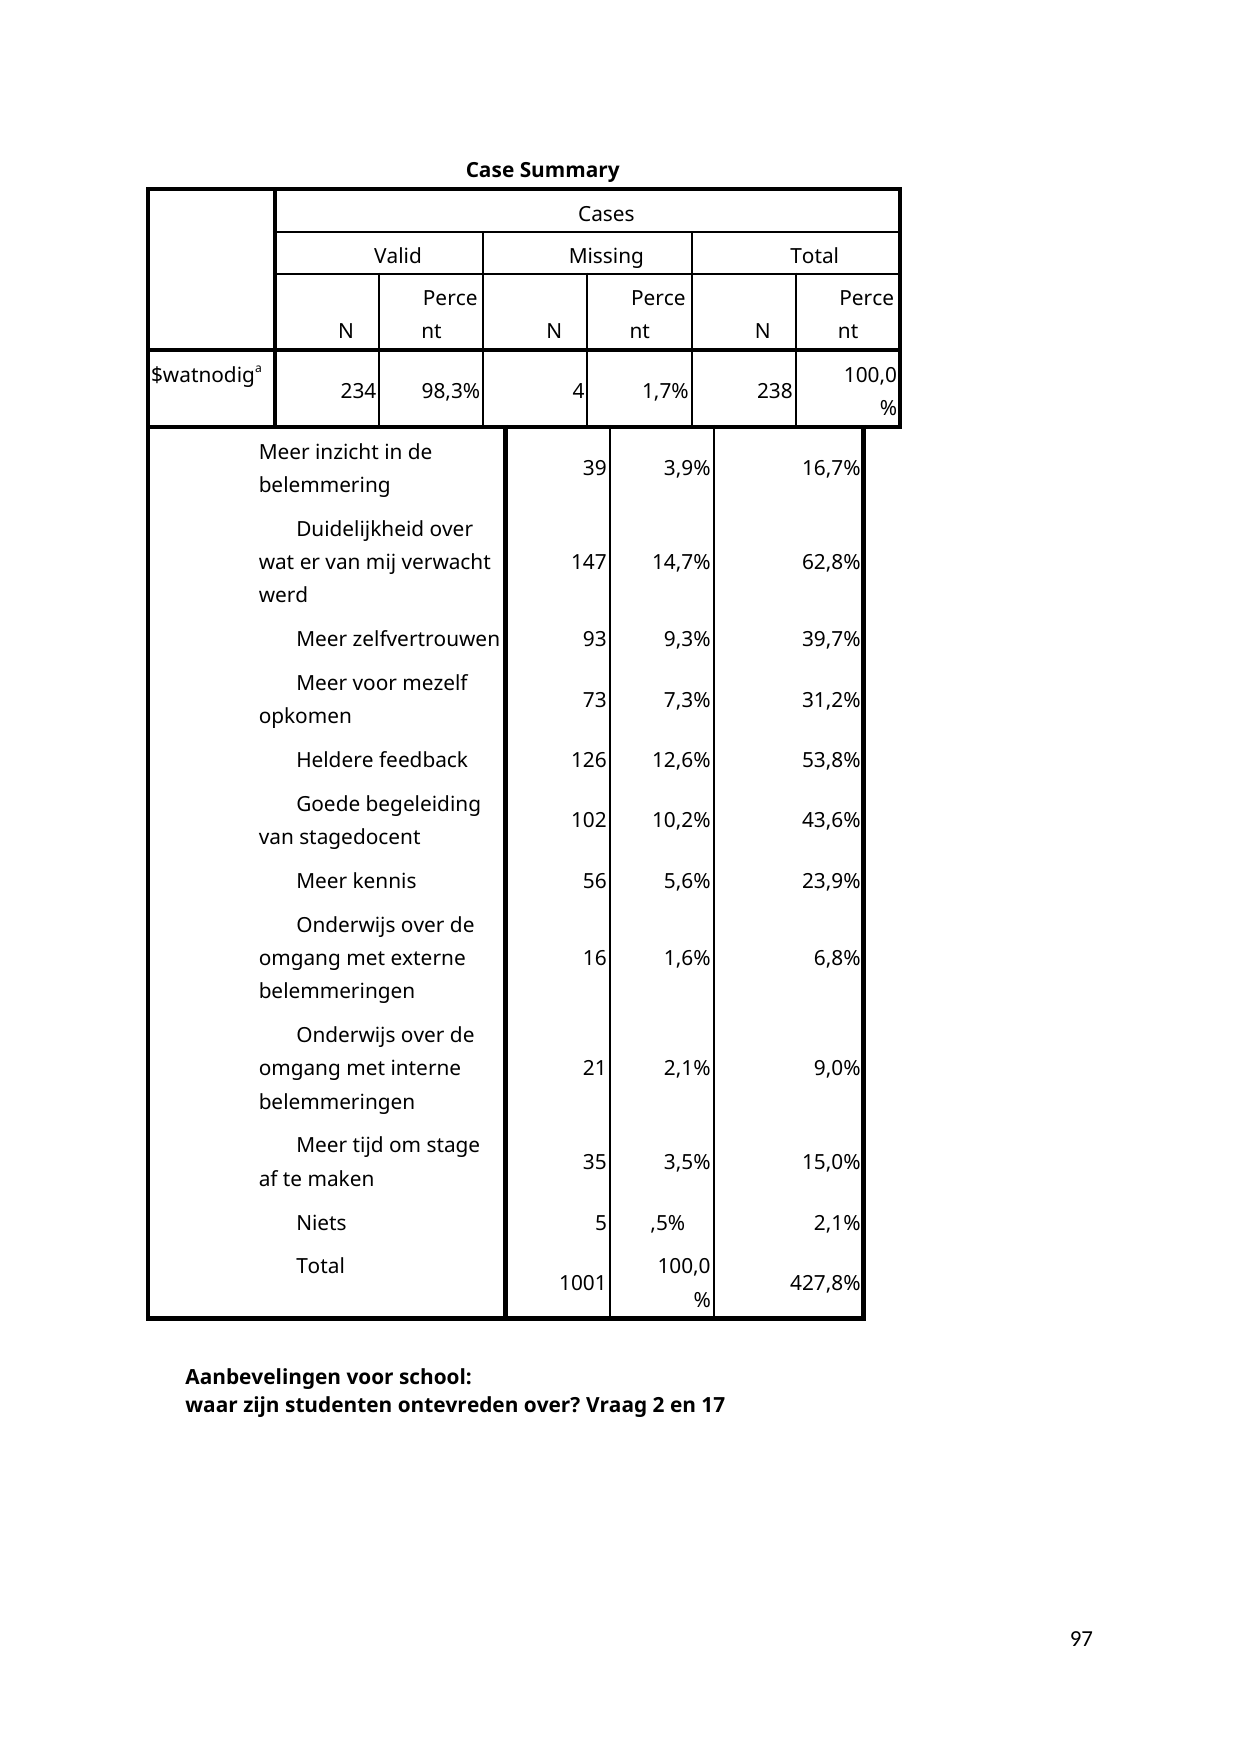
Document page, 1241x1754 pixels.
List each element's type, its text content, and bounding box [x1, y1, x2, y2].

text waar zijn studenten ontevreden over? Vraag 2 en 17 [148, 1391, 1093, 1419]
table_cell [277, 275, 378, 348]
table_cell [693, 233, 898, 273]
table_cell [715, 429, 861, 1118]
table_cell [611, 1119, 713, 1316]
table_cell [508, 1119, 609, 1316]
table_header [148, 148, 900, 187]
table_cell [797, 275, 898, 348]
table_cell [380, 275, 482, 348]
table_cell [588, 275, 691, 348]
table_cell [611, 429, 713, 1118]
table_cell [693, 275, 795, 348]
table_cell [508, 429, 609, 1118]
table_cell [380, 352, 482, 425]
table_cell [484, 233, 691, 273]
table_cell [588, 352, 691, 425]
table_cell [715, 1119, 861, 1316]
text Aanbevelingen voor school: [148, 1362, 1093, 1391]
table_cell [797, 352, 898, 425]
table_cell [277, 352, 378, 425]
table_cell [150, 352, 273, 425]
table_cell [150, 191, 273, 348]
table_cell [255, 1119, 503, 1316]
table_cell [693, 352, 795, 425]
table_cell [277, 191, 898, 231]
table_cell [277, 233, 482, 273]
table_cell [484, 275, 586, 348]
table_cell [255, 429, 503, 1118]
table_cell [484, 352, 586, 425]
